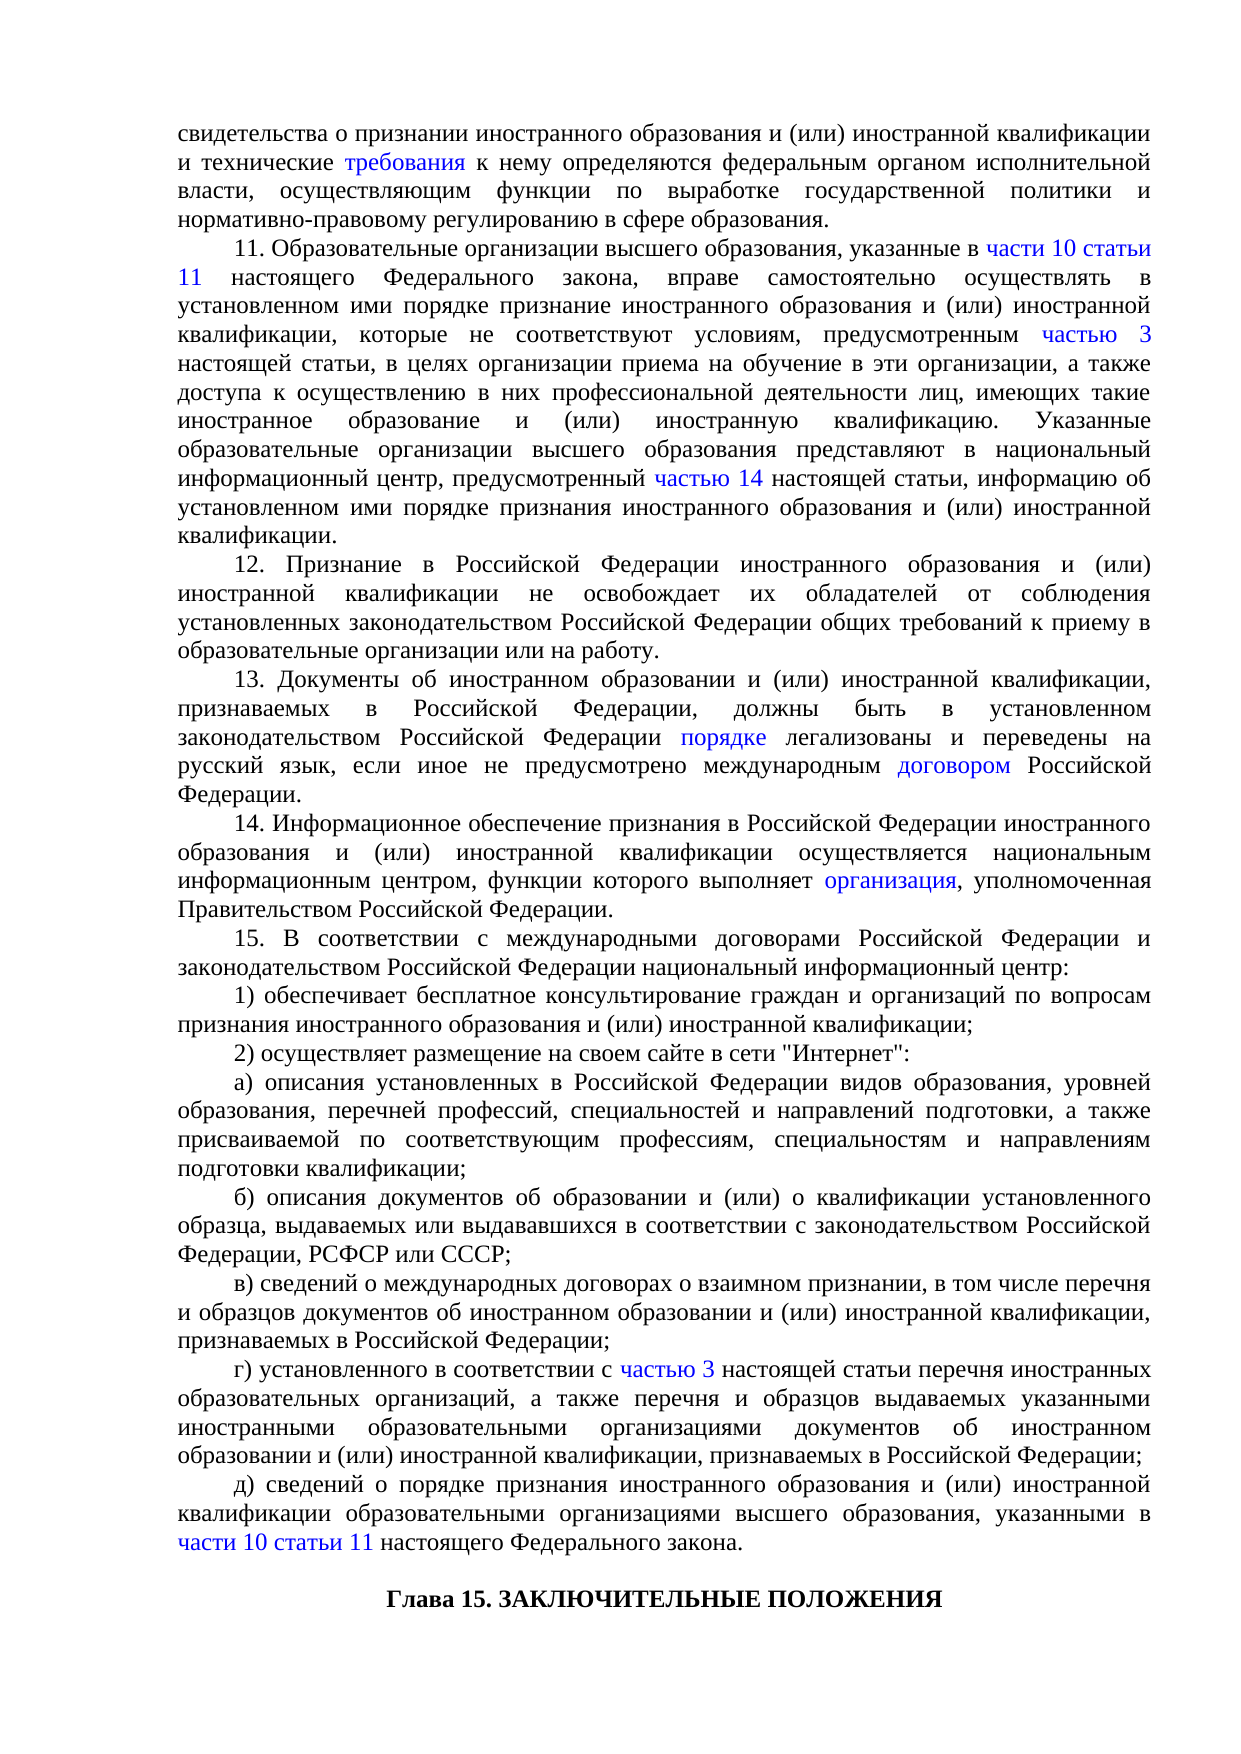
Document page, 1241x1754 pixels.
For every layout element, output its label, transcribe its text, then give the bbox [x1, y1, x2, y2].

text б) описания документов об образовании и (или) о квалификации установленного образца, выдаваемых или выдававшихся в соответствии с законодательством Российской Федерации, РСФСР или СССР; [177, 1182, 1152, 1268]
text 12. Признание в Российской Федерации иностранного образования и (или) иностранной квалификации не освобождает их обладателей от соблюдения установленных законодательством Российской Федерации общих требований к приему в образовательные организации или на работу. [177, 549, 1152, 664]
text 11. Образовательные организации высшего образования, указанные в части 10 статьи 11 настоящего Федерального закона, вправе самостоятельно осуществлять в установленном ими порядке признание иностранного образования и (или) иностранной квалификации, которые не соответствуют условиям, предусмотренным частью 3 настоящей статьи, в целях организации приема на обучение в эти организации, а также доступа к осуществлению в них профессиональной деятельности лиц, имеющих такие иностранное образование и (или) иностранную квалификацию. Указанные образовательные организации высшего образования представляют в национальный информационный центр, предусмотренный частью 14 настоящей статьи, информацию об установленном ими порядке признания иностранного образования и (или) иностранной квалификации. [177, 233, 1152, 549]
text 1) обеспечивает бесплатное консультирование граждан и организаций по вопросам признания иностранного образования и (или) иностранной квалификации; [177, 981, 1152, 1038]
text 2) осуществляет размещение на своем сайте в сети "Интернет": [177, 1038, 1152, 1067]
text д) сведений о порядке признания иностранного образования и (или) иностранной квалификации образовательными организациями высшего образования, указанными в части 10 статьи 11 настоящего Федерального закона. [177, 1469, 1152, 1556]
text г) установленного в соответствии с частью 3 настоящей статьи перечня иностранных образовательных организаций, а также перечня и образцов выдаваемых указанными иностранными образовательными организациями документов об иностранном образовании и (или) иностранной квалификации, признаваемых в Российской Федерации; [177, 1354, 1152, 1469]
text Глава 15. ЗАКЛЮЧИТЕЛЬНЫЕ ПОЛОЖЕНИЯ [177, 1584, 1152, 1613]
text а) описания установленных в Российской Федерации видов образования, уровней образования, перечней профессий, специальностей и направлений подготовки, а также присваиваемой по соответствующим профессиям, специальностям и направлениям подготовки квалификации; [177, 1067, 1152, 1182]
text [177, 118, 1152, 233]
text в) сведений о международных договорах о взаимном признании, в том числе перечня и образцов документов об иностранном образовании и (или) иностранной квалификации, признаваемых в Российской Федерации; [177, 1268, 1152, 1354]
text 15. В соответствии с международными договорами Российской Федерации и законодательством Российской Федерации национальный информационный центр: [177, 923, 1152, 981]
text 13. Документы об иностранном образовании и (или) иностранной квалификации, признаваемых в Российской Федерации, должны быть в установленном законодательством Российской Федерации порядке легализованы и переведены на русский язык, если иное не предусмотрено международным договором Российской Федерации. [177, 664, 1152, 808]
text 14. Информационное обеспечение признания в Российской Федерации иностранного образования и (или) иностранной квалификации осуществляется национальным информационным центром, функции которого выполняет организация, уполномоченная Правительством Российской Федерации. [177, 808, 1152, 923]
